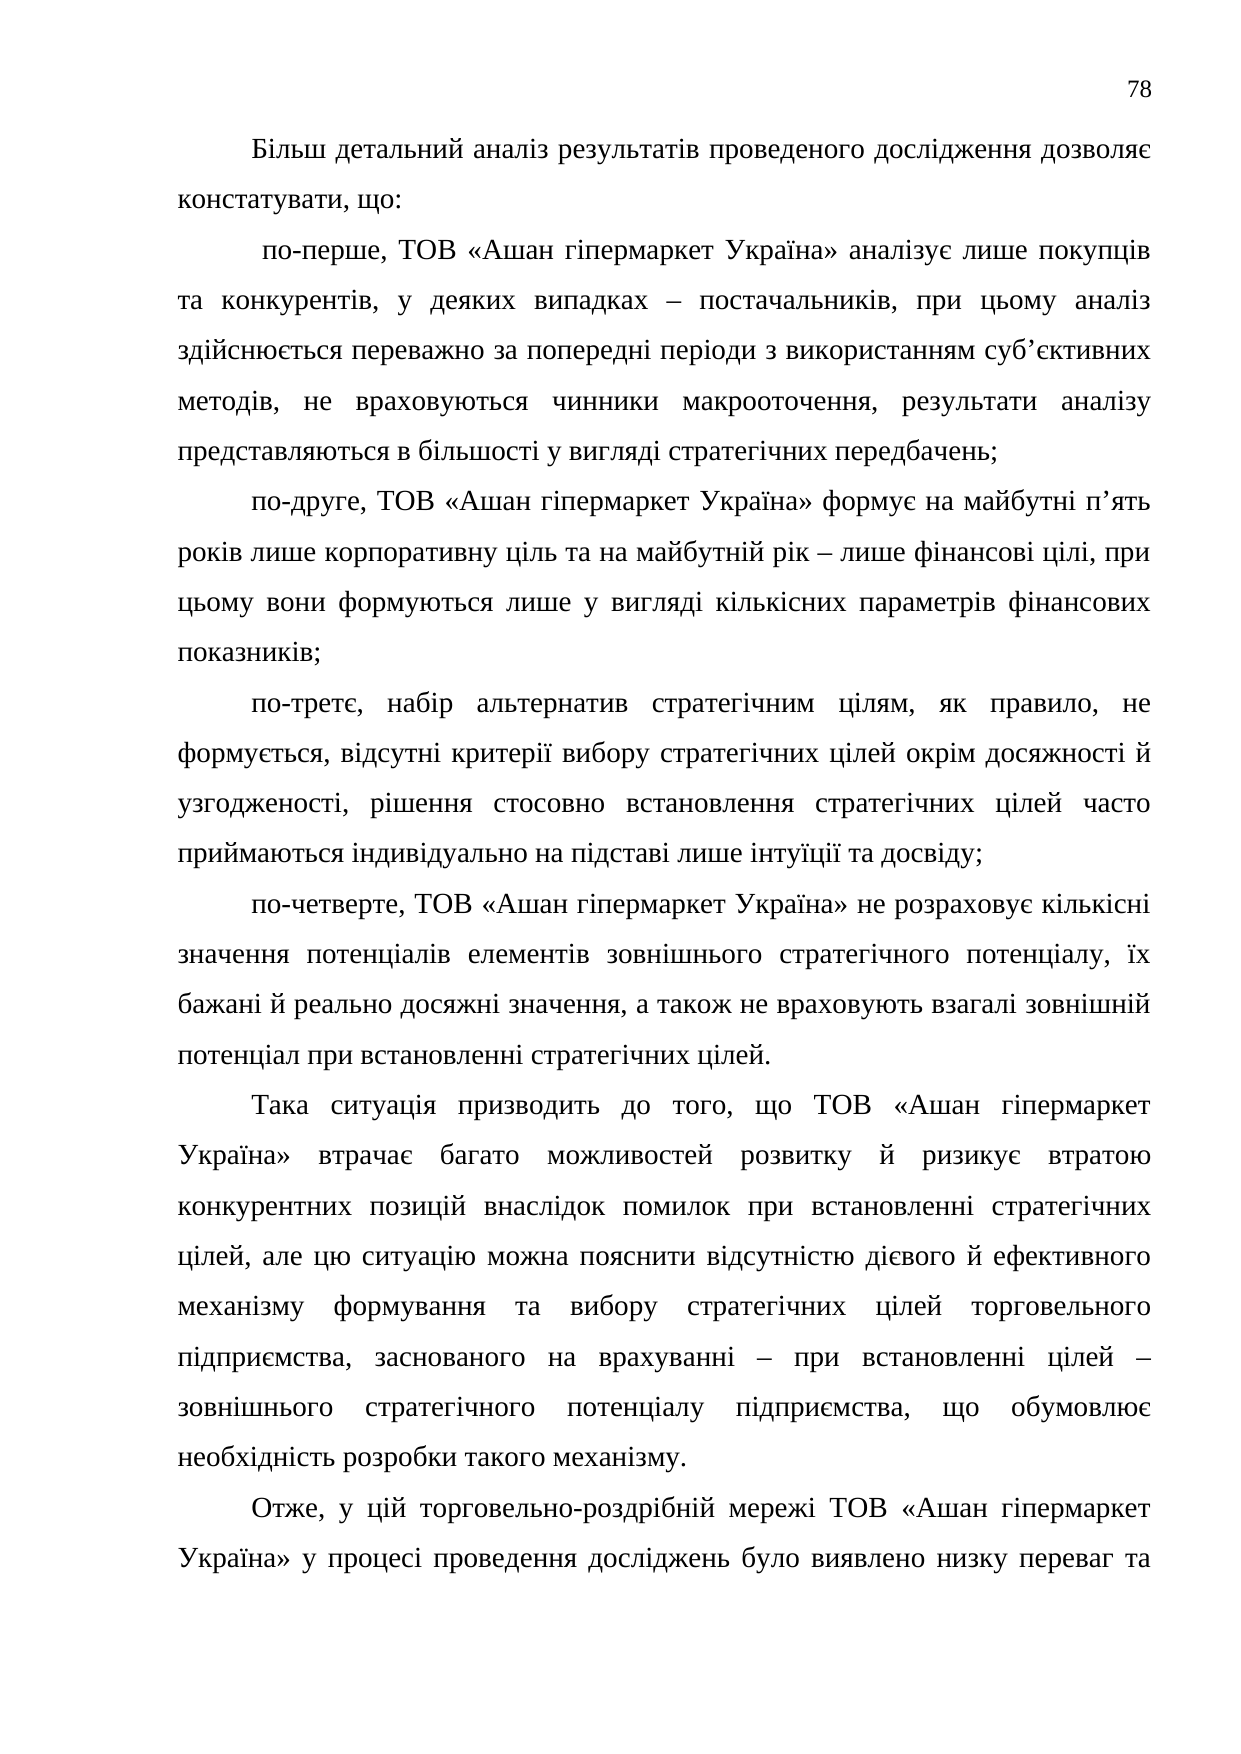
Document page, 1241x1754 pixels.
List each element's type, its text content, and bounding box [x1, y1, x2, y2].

text Більш детальний аналіз результатів проведеного дослідження дозволяє констатувати, що: [177, 131, 1152, 215]
text по-третє, набір альтернатив стратегічним цілям, як правило, не формується, відсутні критерії вибору стратегічних цілей окрім досяжності й узгодженості, рішення стосовно встановлення стратегічних цілей часто приймаються індивідуально на підставі лише інтуїції та досвіду; [177, 685, 1152, 869]
text Така ситуація призводить до того, що ТОВ «Ашан гіпермаркет Україна» втрачає багато можливостей розвитку й ризикує втратою конкурентних позицій внаслідок помилок при встановленні стратегічних цілей, але цю ситуацію можна пояснити відсутністю дієвого й ефективного механізму формування та вибору стратегічних цілей торговельного підприємства, заснованого на врахуванні – при встановленні цілей – зовнішнього стратегічного потенціалу підприємства, що обумовлює необхідність розробки такого механізму. [177, 1087, 1152, 1473]
text по-друге, ТОВ «Ашан гіпермаркет Україна» формує на майбутні п’ять років лише корпоративну ціль та на майбутній рік – лише фінансові цілі, при цьому вони формуються лише у вигляді кількісних параметрів фінансових показників; [177, 483, 1152, 668]
text по-перше, ТОВ «Ашан гіпермаркет Україна» аналізує лише покупців та конкурентів, у деяких випадках – постачальників, при цьому аналіз здійснюється переважно за попередні періоди з використанням суб’єктивних методів, не враховуються чинники макрооточення, результати аналізу представляються в більшості у вигляді стратегічних передбачень; [177, 232, 1152, 467]
text по-четверте, ТОВ «Ашан гіпермаркет Україна» не розраховує кількісні значення потенціалів елементів зовнішнього стратегічного потенціалу, їх бажані й реально досяжні значення, а також не враховують взагалі зовнішній потенціал при встановленні стратегічних цілей. [177, 886, 1152, 1070]
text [177, 1490, 1152, 1573]
